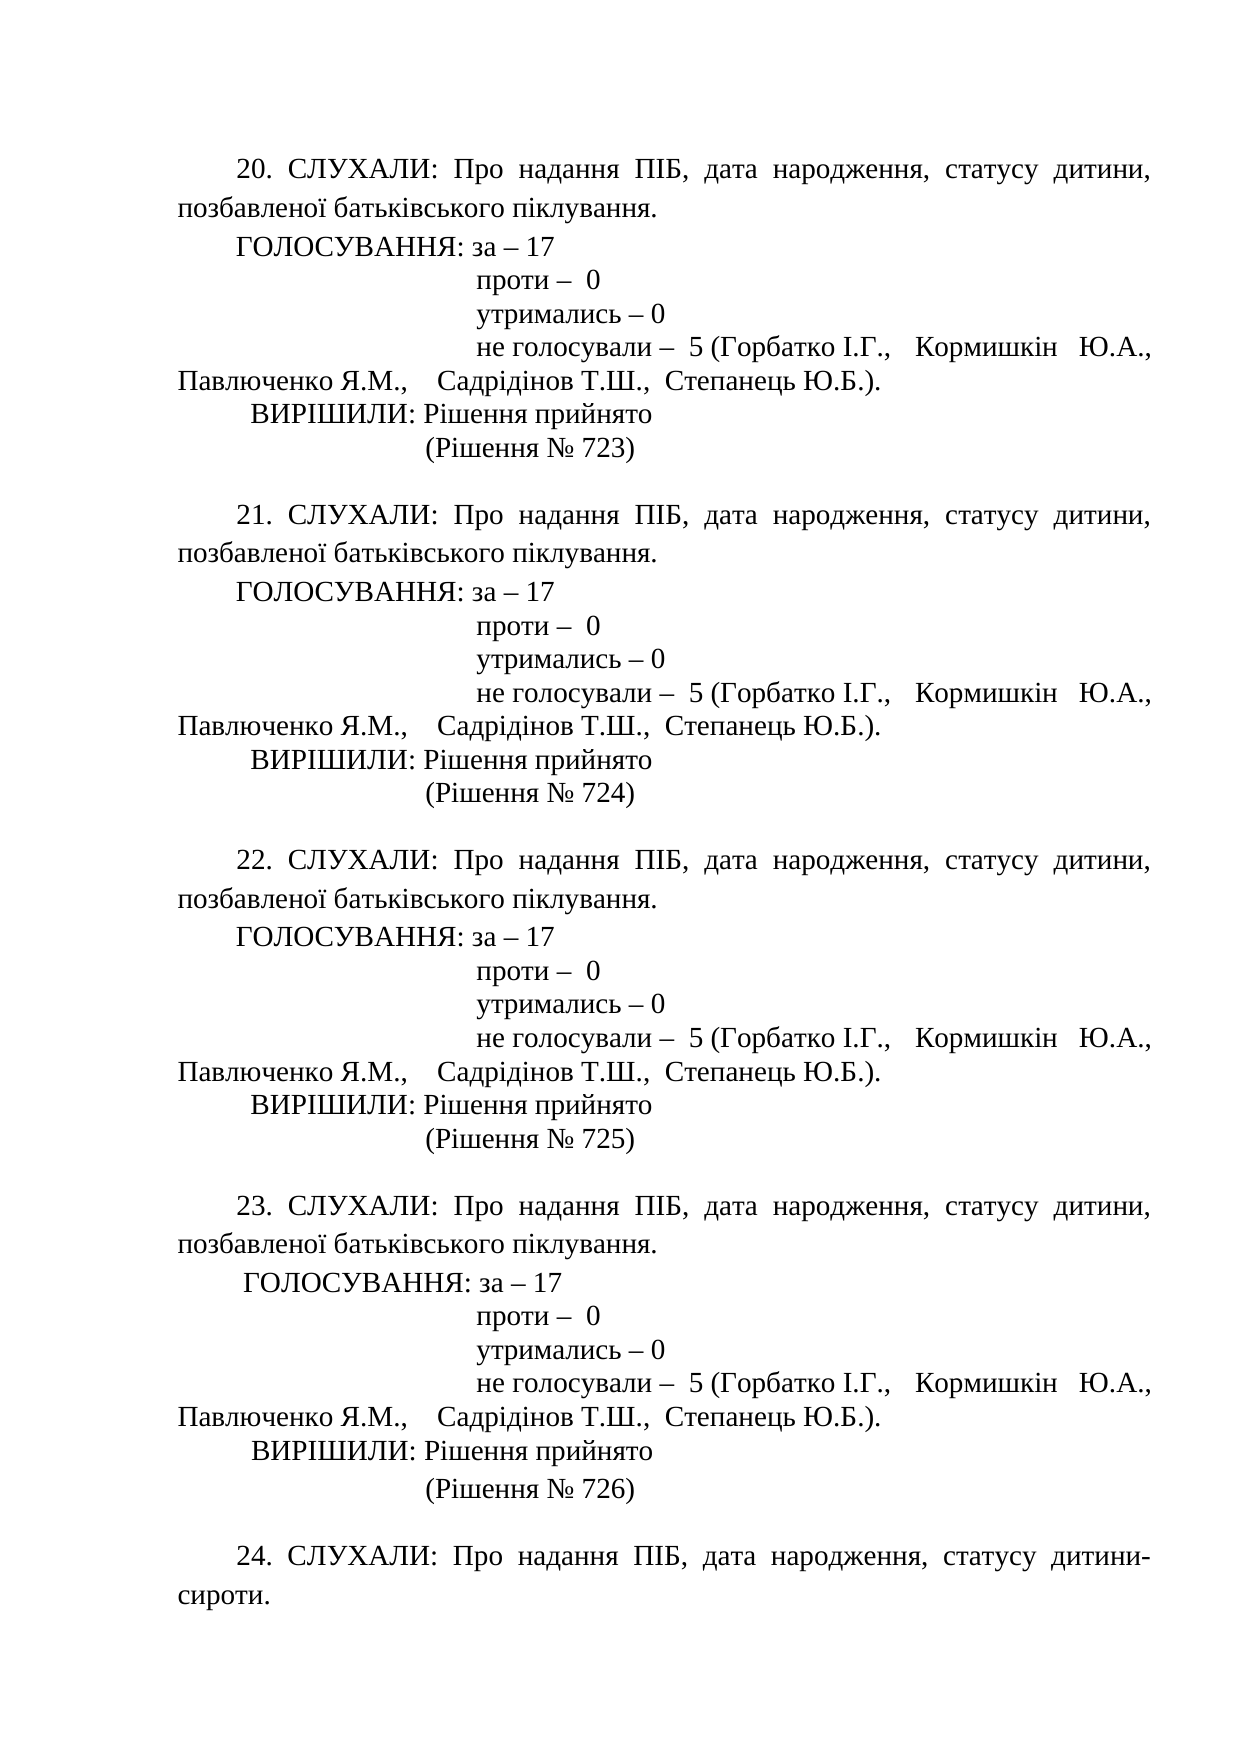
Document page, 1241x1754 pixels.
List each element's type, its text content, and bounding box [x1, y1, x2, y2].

list утримались – 0 [177, 1332, 1152, 1366]
list утримались – 0 [177, 641, 1152, 675]
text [177, 1366, 1152, 1433]
text ВИРІШИЛИ: Рішення прийнято [177, 396, 1152, 430]
text проти – 0 [177, 953, 1152, 987]
text ВИРІШИЛИ: Рішення прийнято [177, 742, 1152, 775]
text (Рішення № 723) [177, 430, 1152, 463]
text ВИРІШИЛИ: Рішення прийнято [177, 1087, 1152, 1121]
text (Рішення № 724) [177, 775, 1152, 809]
text проти – 0 [177, 608, 1152, 641]
text ГОЛОСУВАННЯ: за – 17 [177, 1265, 1152, 1298]
text проти – 0 [177, 1298, 1152, 1332]
text 24. СЛУХАЛИ: Про надання ПІБ, дата народження, статусу дитини-сироти. [177, 1538, 1152, 1610]
list утримались – 0 [177, 987, 1152, 1020]
text проти – 0 [177, 262, 1152, 296]
text 23. СЛУХАЛИ: Про надання ПІБ, дата народження, статусу дитини, позбавленої батьківського піклування. [177, 1188, 1152, 1260]
text ВИРІШИЛИ: Рішення прийнято [177, 1433, 1152, 1466]
text не голосували – 5 (Горбатко І.Г., Кормишкін Ю.А., Павлюченко Я.М., Садрідінов Т.Ш., Степанець Ю.Б.). [177, 675, 1152, 742]
text (Рішення № 725) [177, 1121, 1152, 1154]
text ГОЛОСУВАННЯ: за – 17 [177, 919, 1152, 953]
text не голосували – 5 (Горбатко І.Г., Кормишкін Ю.А., Павлюченко Я.М., Садрідінов Т.Ш., Степанець Ю.Б.). [177, 1020, 1152, 1087]
text ГОЛОСУВАННЯ: за – 17 [177, 229, 1152, 262]
text 20. СЛУХАЛИ: Про надання ПІБ, дата народження, статусу дитини, позбавленої батьківського піклування. [177, 152, 1152, 224]
text (Рішення № 726) [177, 1471, 1152, 1505]
list утримались – 0 [177, 296, 1152, 329]
text 21. СЛУХАЛИ: Про надання ПІБ, дата народження, статусу дитини, позбавленої батьківського піклування. [177, 497, 1152, 569]
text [177, 329, 1152, 396]
text 22. СЛУХАЛИ: Про надання ПІБ, дата народження, статусу дитини, позбавленої батьківського піклування. [177, 842, 1152, 914]
text ГОЛОСУВАННЯ: за – 17 [177, 574, 1152, 608]
